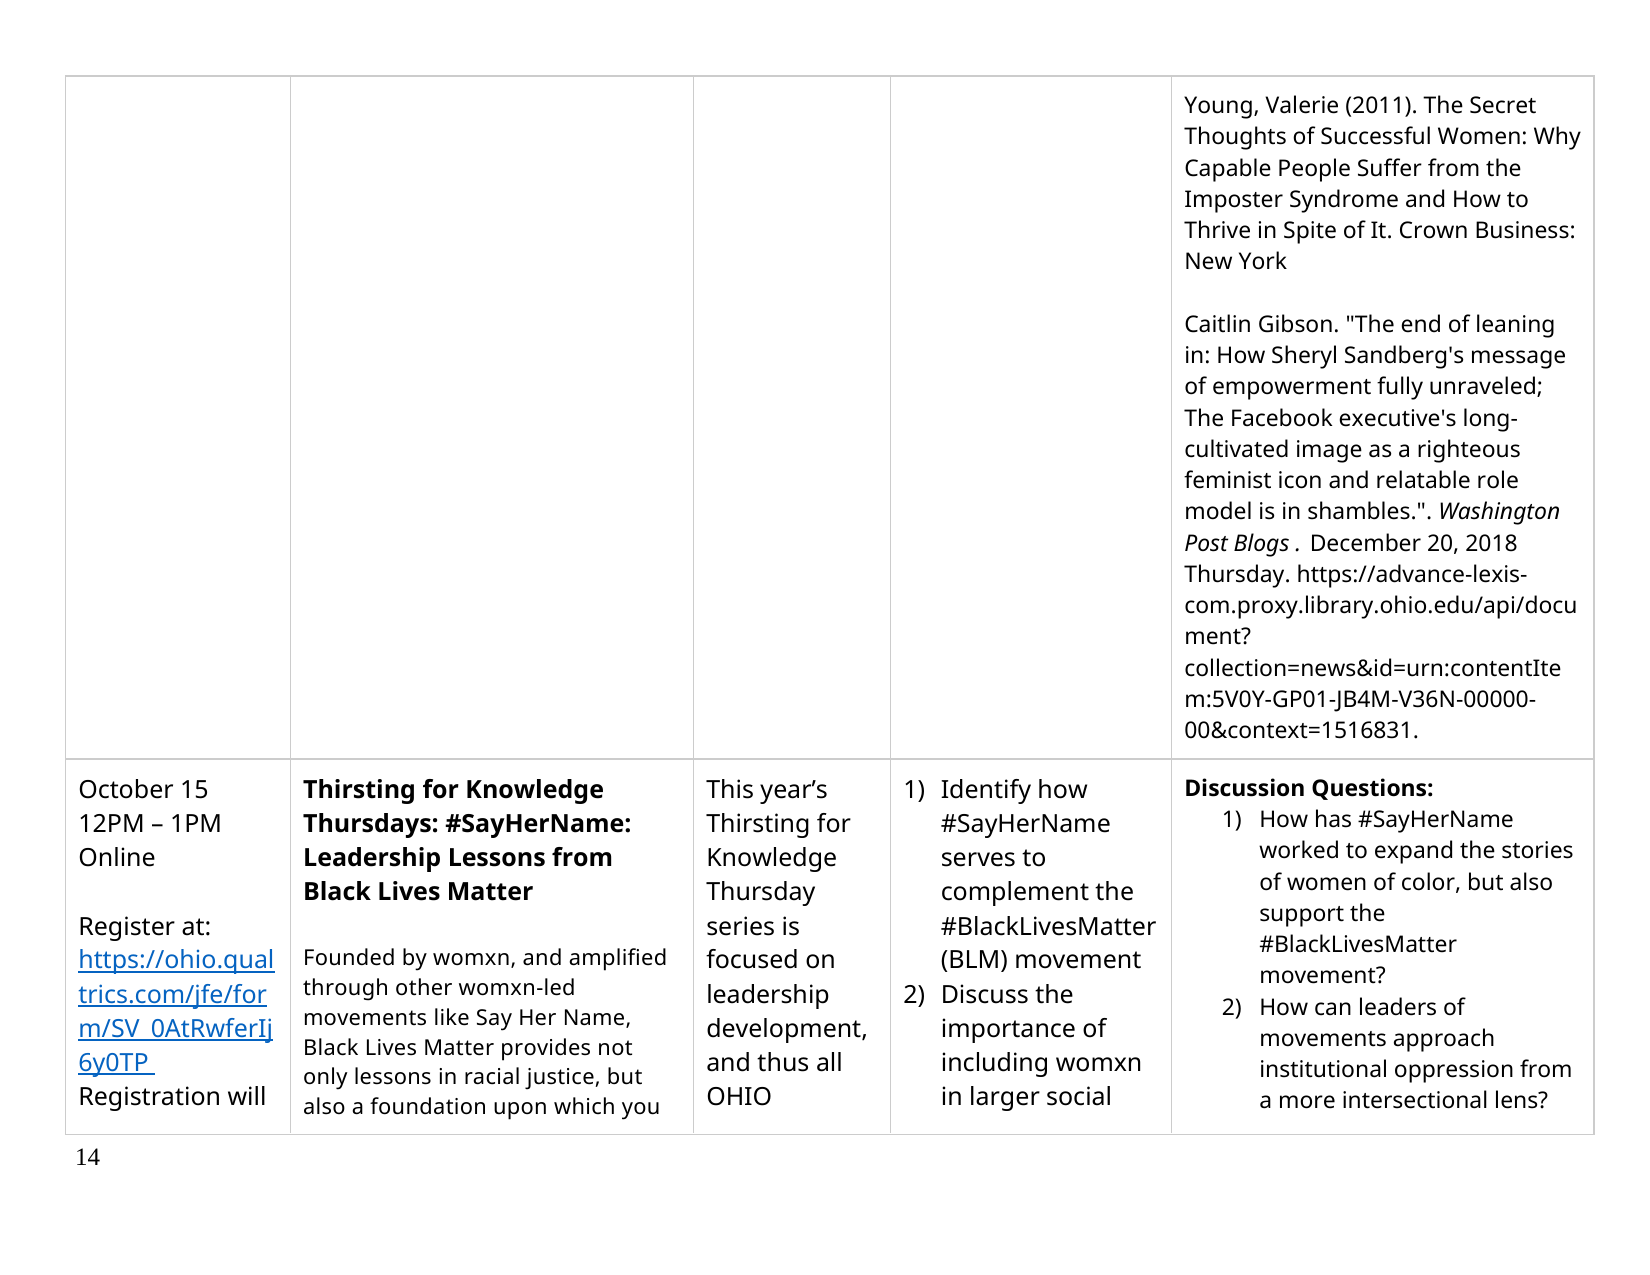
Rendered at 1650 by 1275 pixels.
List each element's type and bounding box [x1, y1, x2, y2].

table_cell [66, 77, 290, 758]
table_cell [291, 77, 693, 758]
table_cell [694, 77, 890, 758]
table_cell [891, 760, 1171, 1133]
table_cell [1172, 760, 1593, 1133]
table_cell [694, 760, 890, 1133]
table_cell [891, 77, 1171, 758]
table_cell [291, 760, 693, 1133]
table_cell [1172, 77, 1593, 758]
table_cell [66, 760, 290, 1133]
